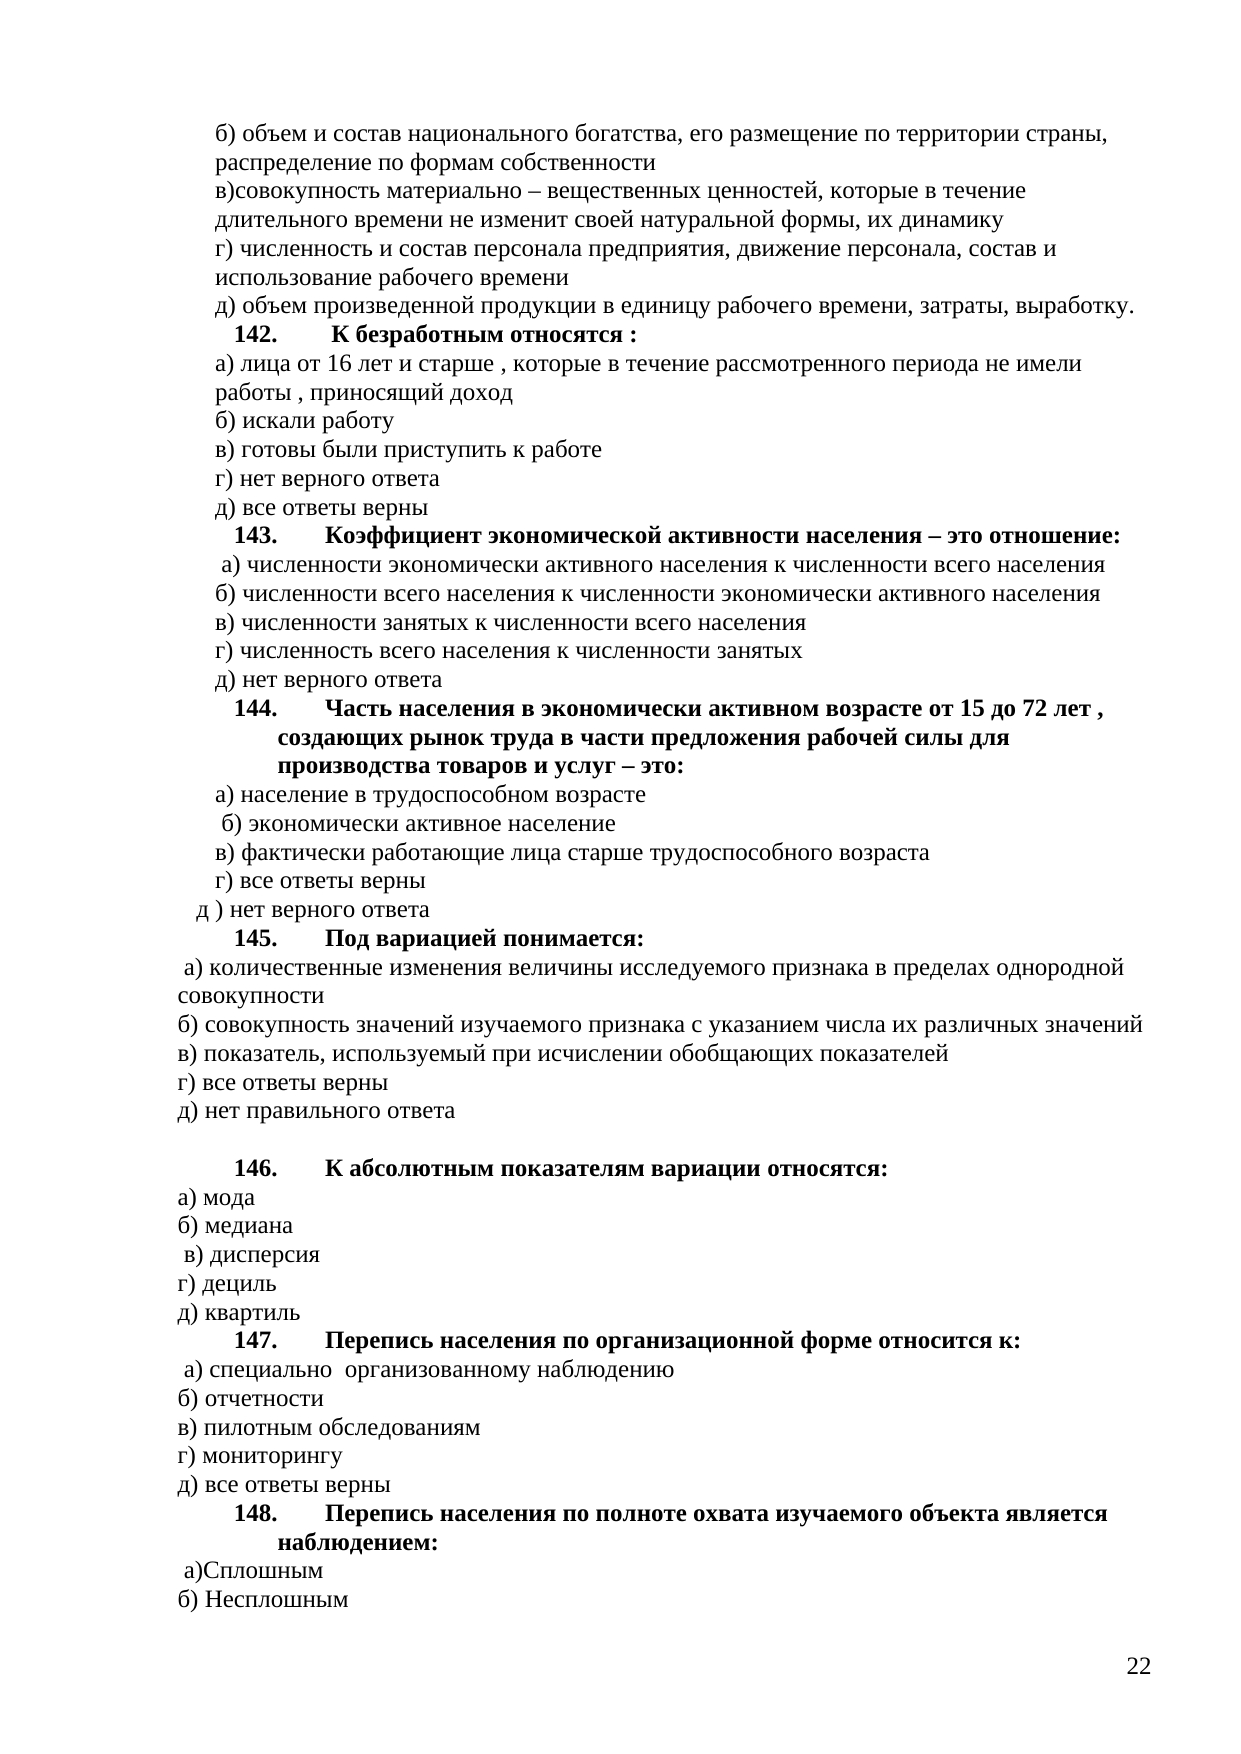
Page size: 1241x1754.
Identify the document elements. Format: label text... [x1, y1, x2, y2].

text б) медиана [177, 1211, 1152, 1239]
text в) дисперсия [177, 1239, 1152, 1268]
text в) фактически работающие лица старше трудоспособного возраста [215, 837, 1152, 866]
text г) дециль [177, 1268, 1152, 1297]
text д) объем произведенной продукции в единицу рабочего времени, затраты, выработку. [215, 291, 1152, 319]
text г) нет верного ответа [215, 463, 1152, 492]
text г) мониторингу [177, 1441, 1152, 1469]
text д ) нет верного ответа [196, 894, 1152, 923]
text в)совокупность материально – вещественных ценностей, которые в течение длительного времени не изменит своей натуральной формы, их динамику [215, 176, 1152, 233]
text в) готовы были приступить к работе [215, 434, 1152, 463]
list К абсолютным показателям вариации относятся: [233, 1153, 1152, 1182]
text б) численности всего населения к численности экономически активного населения [215, 578, 1152, 607]
text в) численности занятых к численности всего населения [215, 607, 1152, 636]
text а) мода [177, 1182, 1152, 1211]
list Перепись населения по полноте охвата изучаемого объекта является наблюдением: [233, 1498, 1152, 1556]
list Часть населения в экономически активном возрасте от 15 до 72 лет , создающих рынок труда в части предложения рабочей силы для производства товаров и услуг – это: [233, 693, 1152, 779]
text г) численность всего населения к численности занятых [215, 636, 1152, 664]
text б) Несплошным [177, 1584, 1152, 1613]
text а) численности экономически активного населения к численности всего населения [215, 549, 1152, 578]
list Коэффициент экономической активности населения – это отношение: [233, 521, 1152, 549]
text б) объем и состав национального богатства, его размещение по территории страны, распределение по формам собственности [215, 118, 1152, 176]
text б) отчетности [177, 1383, 1152, 1412]
text д) квартиль [177, 1297, 1152, 1326]
text в) показатель, используемый при исчислении обобщающих показателей [177, 1038, 1152, 1067]
text а) количественные изменения величины исследуемого признака в пределах однородной совокупности [177, 952, 1152, 1009]
text а)Сплошным [177, 1556, 1152, 1584]
text б) искали работу [215, 406, 1152, 434]
text а) население в трудоспособном возрасте [215, 779, 1152, 808]
text д) все ответы верны [196, 492, 1152, 521]
text г) численность и состав персонала предприятия, движение персонала, состав и использование рабочего времени [215, 233, 1152, 291]
text д) нет правильного ответа [177, 1096, 1152, 1124]
list Перепись населения по организационной форме относится к: [233, 1326, 1152, 1354]
text д) нет верного ответа [196, 664, 1152, 693]
text д) все ответы верны [177, 1469, 1152, 1498]
text а) специально организованному наблюдению [177, 1354, 1152, 1383]
list Под вариацией понимается: [233, 923, 1152, 952]
text б) экономически активное население [215, 808, 1152, 837]
text б) совокупность значений изучаемого признака с указанием числа их различных значений [177, 1009, 1152, 1038]
list К безработным относятся : [233, 319, 1152, 348]
text г) все ответы верны [177, 1067, 1152, 1096]
text в) пилотным обследованиям [177, 1412, 1152, 1441]
text а) лица от 16 лет и старше , которые в течение рассмотренного периода не имели работы , приносящий доход [215, 348, 1152, 406]
text г) все ответы верны [215, 866, 1152, 894]
